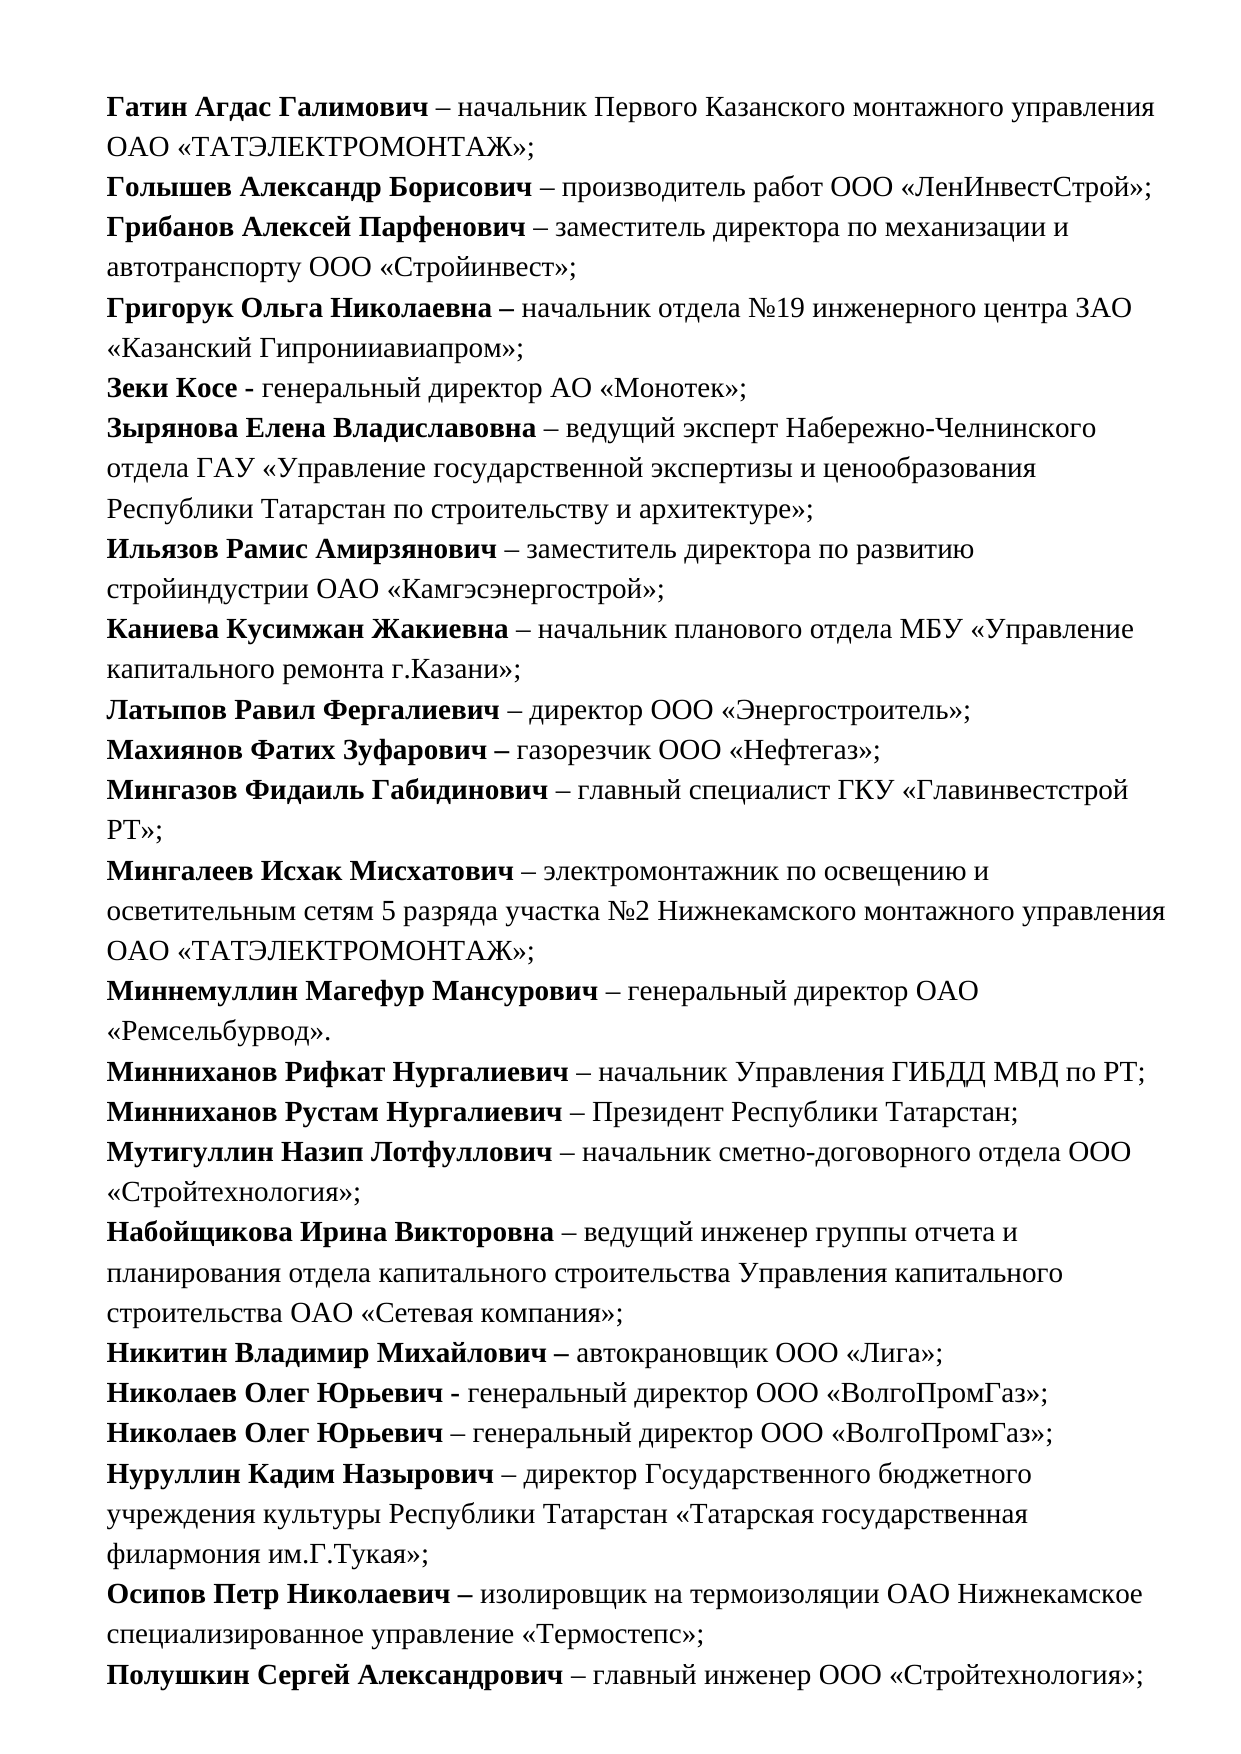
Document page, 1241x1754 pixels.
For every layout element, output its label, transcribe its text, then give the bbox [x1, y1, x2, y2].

text Каниева Кусимжан Жакиевна – начальник планового отдела МБУ «Управление капитального ремонта г.Казани»; [106, 611, 1181, 685]
text Минниханов Рифкат Нургалиевич – начальник Управления ГИБДД МВД по РТ; [106, 1054, 1181, 1087]
text Грибанов Алексей Парфенович – заместитель директора по механизации и автотранспорту ООО «Стройинвест»; [106, 209, 1181, 283]
text Мингалеев Исхак Мисхатович – электромонтажник по освещению и осветительным сетям 5 разряда участка №2 Нижнекамского монтажного управления ОАО «ТАТЭЛЕКТРОМОНТАЖ»; [106, 853, 1181, 967]
text Голышев Александр Борисович – производитель работ ООО «ЛенИнвестСтрой»; [106, 169, 1181, 203]
text Николаев Олег Юрьевич - генеральный директор ООО «ВолгоПромГаз»; [106, 1375, 1181, 1409]
text Зырянова Елена Владиславовна – ведущий эксперт Набережно-Челнинского отдела ГАУ «Управление государственной экспертизы и ценообразования Республики Татарстан по строительству и архитектуре»; [106, 410, 1181, 524]
text Мингазов Фидаиль Габидинович – главный специалист ГКУ «Главинвестстрой РТ»; [106, 772, 1181, 846]
text Полушкин Сергей Александрович – главный инженер ООО «Стройтехнология»; [106, 1657, 1181, 1690]
text Нуруллин Кадим Назырович – директор Государственного бюджетного учреждения культуры Республики Татарстан «Татарская государственная филармония им.Г.Тукая»; [106, 1456, 1181, 1570]
text Ильязов Рамис Амирзянович – заместитель директора по развитию стройиндустрии ОАО «Камгэсэнергострой»; [106, 531, 1181, 605]
text Мутигуллин Назип Лотфуллович – начальник сметно-договорного отдела ООО «Стройтехнология»; [106, 1134, 1181, 1208]
text Миннемуллин Магефур Мансурович – генеральный директор ОАО «Ремсельбурвод». [106, 973, 1181, 1047]
text Минниханов Рустам Нургалиевич – Президент Республики Татарстан; [106, 1094, 1181, 1127]
text Осипов Петр Николаевич – изолировщик на термоизоляции ОАО Нижнекамское специализированное управление «Термостепс»; [106, 1576, 1181, 1650]
text Набойщикова Ирина Викторовна – ведущий инженер группы отчета и планирования отдела капитального строительства Управления капитального строительства ОАО «Сетевая компания»; [106, 1214, 1181, 1328]
text Григорук Ольга Николаевна – начальник отдела №19 инженерного центра ЗАО «Казанский Гипронииавиапром»; [106, 290, 1181, 363]
text Зеки Косе - генеральный директор АО «Монотек»; [106, 370, 1181, 404]
text Николаев Олег Юрьевич – генеральный директор ООО «ВолгоПромГаз»; [106, 1416, 1181, 1449]
text Махиянов Фатих Зуфарович – газорезчик ООО «Нефтегаз»; [106, 732, 1181, 766]
text Латыпов Равил Фергалиевич – директор ООО «Энергостроитель»; [106, 692, 1181, 725]
text Никитин Владимир Михайлович – автокрановщик ООО «Лига»; [106, 1335, 1181, 1369]
text Гатин Агдас Галимович – начальник Первого Казанского монтажного управления ОАО «ТАТЭЛЕКТРОМОНТАЖ»; [106, 89, 1181, 162]
